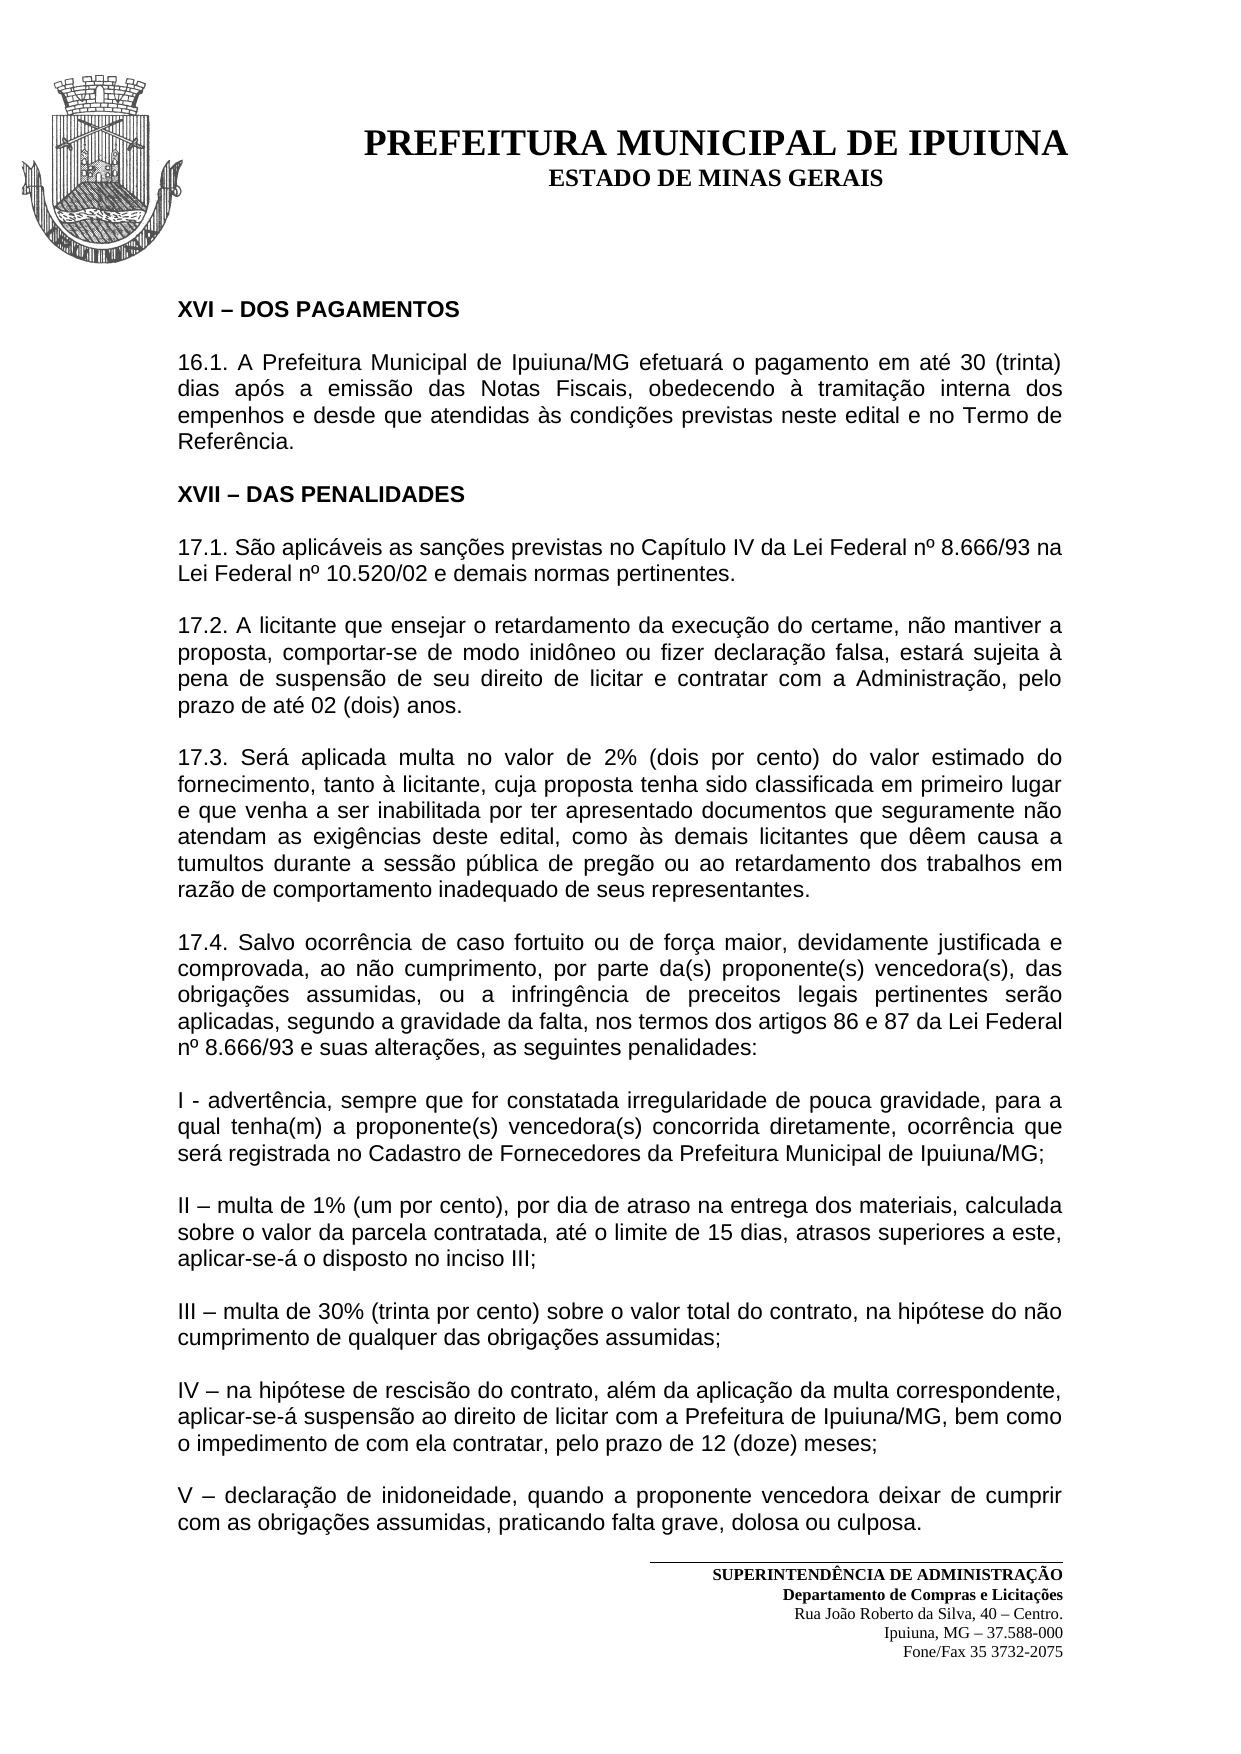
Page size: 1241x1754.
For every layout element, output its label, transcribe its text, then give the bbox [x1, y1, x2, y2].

text 17.4. Salvo ocorrência de caso fortuito ou de força maior, devidamente justificada e comprovada, ao não cumprimento, por parte da(s) proponente(s) vencedora(s), das obrigações assumidas, ou a infringência de preceitos legais pertinentes serão aplicadas, segundo a gravidade da falta, nos termos dos artigos 86 e 87 da Lei Federal nº 8.666/93 e suas alterações, as seguintes penalidades: [177, 929, 1063, 1061]
subtitle XVI – DOS PAGAMENTOS [177, 296, 1063, 323]
text 17.3. Será aplicada multa no valor de 2% (dois por cento) do valor estimado do fornecimento, tanto à licitante, cuja proposta tenha sido classificada em primeiro lugar e que venha a ser inabilitada por ter apresentado documentos que seguramente não atendam as exigências deste edital, como às demais licitantes que dêem causa a tumultos durante a sessão pública de pregão ou ao retardamento dos trabalhos em razão de comportamento inadequado de seus representantes. [177, 744, 1063, 902]
text 16.1. A Prefeitura Municipal de Ipuiuna/MG efetuará o pagamento em até 30 (trinta) dias após a emissão das Notas Fiscais, obedecendo à tramitação interna dos empenhos e desde que atendidas às condições previstas neste edital e no Termo de Referência. [177, 349, 1063, 454]
text XVII – DAS PENALIDADES [177, 481, 1063, 507]
text V – declaração de inidoneidade, quando a proponente vencedora deixar de cumprir com as obrigações assumidas, praticando falta grave, dolosa ou culposa. [177, 1482, 1063, 1535]
text III – multa de 30% (trinta por cento) sobre o valor total do contrato, na hipótese do não cumprimento de qualquer das obrigações assumidas; [177, 1298, 1063, 1350]
text 17.2. A licitante que ensejar o retardamento da execução do certame, não mantiver a proposta, comportar-se de modo inidôneo ou fizer declaração falsa, estará sujeita à pena de suspensão de seu direito de licitar e contratar com a Administração, pelo prazo de até 02 (dois) anos. [177, 612, 1063, 718]
text IV – na hipótese de rescisão do contrato, além da aplicação da multa correspondente, aplicar-se-á suspensão ao direito de licitar com a Prefeitura de Ipuiuna/MG, bem como o impedimento de com ela contratar, pelo prazo de 12 (doze) meses; [177, 1377, 1063, 1456]
text I - advertência, sempre que for constatada irregularidade de pouca gravidade, para a qual tenha(m) a proponente(s) vencedora(s) concorrida diretamente, ocorrência que será registrada no Cadastro de Fornecedores da Prefeitura Municipal de Ipuiuna/MG; [177, 1087, 1063, 1166]
text 17.1. São aplicáveis as sanções previstas no Capítulo IV da Lei Federal nº 8.666/93 na Lei Federal nº 10.520/02 e demais normas pertinentes. [177, 533, 1063, 586]
text II – multa de 1% (um por cento), por dia de atraso na entrega dos materiais, calculada sobre o valor da parcela contratada, até o limite de 15 dias, atrasos superiores a este, aplicar-se-á o disposto no inciso III; [177, 1192, 1063, 1271]
picture [21, 73, 183, 268]
